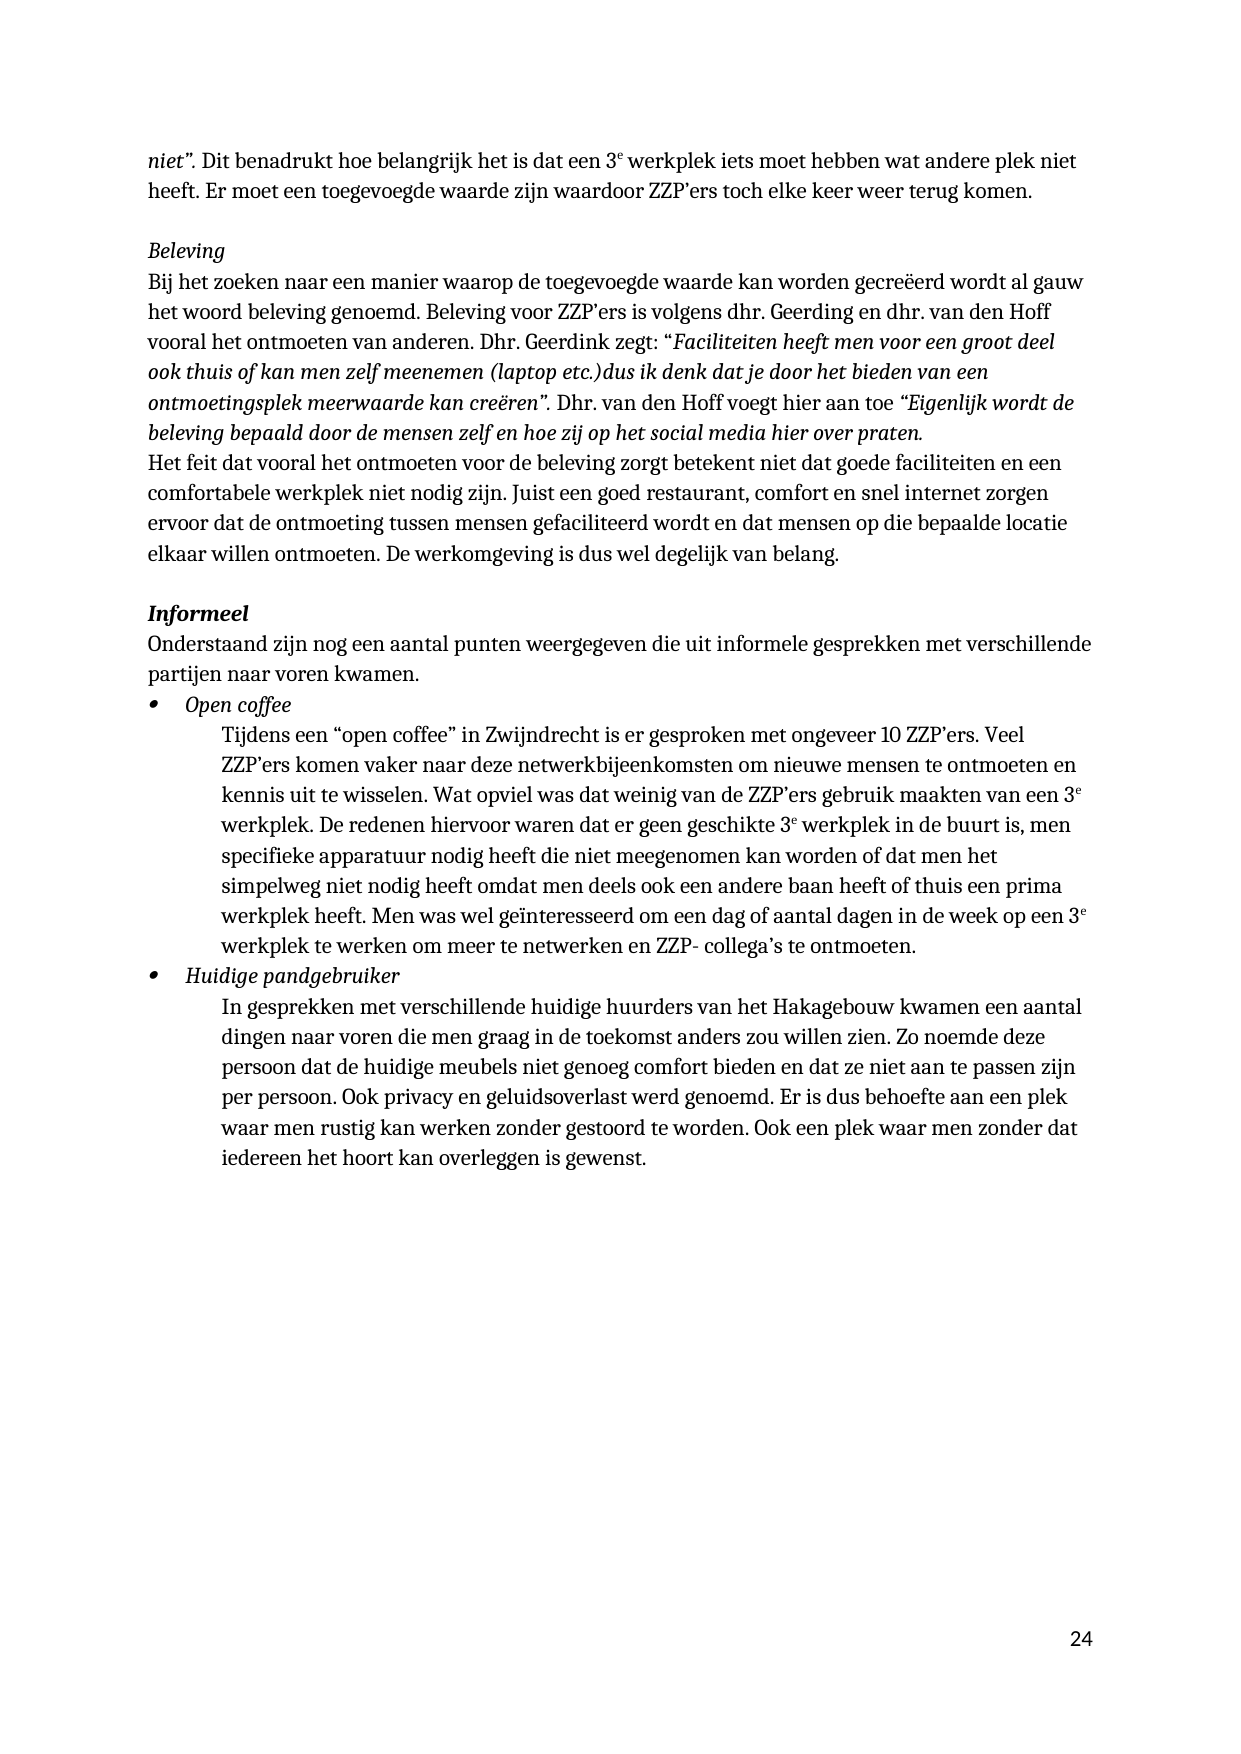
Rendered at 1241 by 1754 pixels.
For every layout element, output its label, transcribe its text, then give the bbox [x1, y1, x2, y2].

text Onderstaand zijn nog een aantal punten weergegeven die uit informele gesprekken met verschillende partijen naar voren kwamen. [148, 631, 1093, 687]
text Tijdens een “open coffee” in Zwijndrecht is er gesproken met ongeveer 10 ZZP’ers. Veel ZZP’ers komen vaker naar deze netwerkbijeenkomsten om nieuwe mensen te ontmoeten en kennis uit te wisselen. Wat opviel was dat weinig van de ZZP’ers gebruik maakten van een 3e werkplek. De redenen hiervoor waren dat er geen geschikte 3e werkplek in de buurt is, men specifieke apparatuur nodig heeft die niet meegenomen kan worden of dat men het simpelweg niet nodig heeft omdat men deels ook een andere baan heeft of thuis een prima werkplek heeft. Men was wel geïnteresseerd om een dag of aantal dagen in de week op een 3e werkplek te werken om meer te netwerken en ZZP- collega’s te ontmoeten. [221, 722, 1093, 959]
text Beleving [148, 238, 1093, 264]
text Bij het zoeken naar een manier waarop de toegevoegde waarde kan worden gecreëerd wordt al gauw het woord beleving genoemd. Beleving voor ZZP’ers is volgens dhr. Geerding en dhr. van den Hoff vooral het ontmoeten van anderen. Dhr. Geerdink zegt: “Faciliteiten heeft men voor een groot deel ook thuis of kan men zelf meenemen (laptop etc.)dus ik denk dat je door het bieden van een ontmoetingsplek meerwaarde kan creëren”. Dhr. van den Hoff voegt hier aan toe “Eigenlijk wordt de beleving bepaald door de mensen zelf en hoe zij op het social media hier over praten. [148, 268, 1093, 446]
text Informeel [148, 601, 1093, 627]
text In gesprekken met verschillende huidige huurders van het Hakagebouw kwamen een aantal dingen naar voren die men graag in de toekomst anders zou willen zien. Zo noemde deze persoon dat de huidige meubels niet genoeg comfort bieden en dat ze niet aan te passen zijn per persoon. Ook privacy en geluidsoverlast werd genoemd. Er is dus behoefte aan een plek waar men rustig kan werken zonder gestoord te worden. Ook een plek waar men zonder dat iedereen het hoort kan overleggen is gewenst. [221, 993, 1093, 1171]
text Het feit dat vooral het ontmoeten voor de beleving zorgt betekent niet dat goede faciliteiten en een comfortabele werkplek niet nodig zijn. Juist een goed restaurant, comfort en snel internet zorgen ervoor dat de ontmoeting tussen mensen gefaciliteerd wordt en dat mensen op die bepaalde locatie elkaar willen ontmoeten. De werkomgeving is dus wel degelijk van belang. [148, 450, 1093, 567]
list Open coffee [148, 691, 1093, 718]
list Huidige pandgebruiker [148, 963, 1093, 989]
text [148, 148, 1093, 204]
